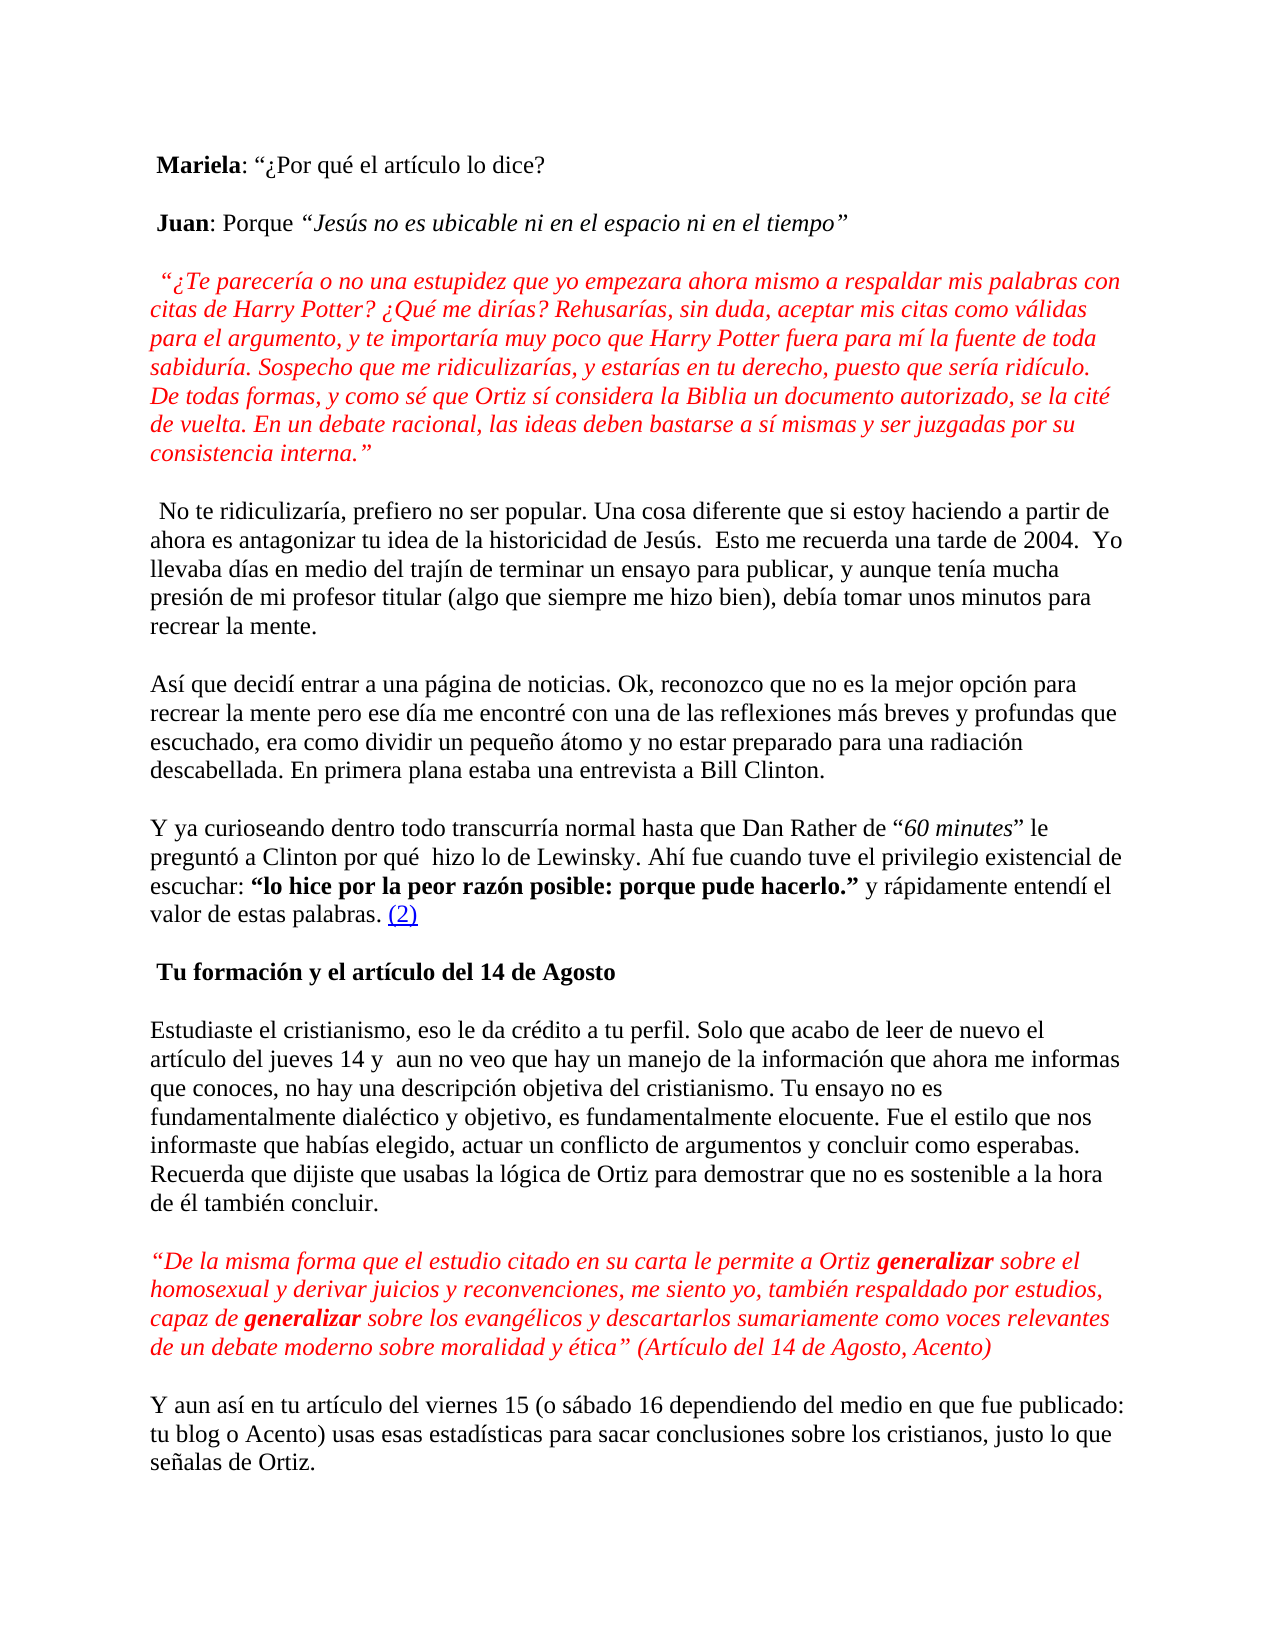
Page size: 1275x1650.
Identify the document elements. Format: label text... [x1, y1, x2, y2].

text Estudiaste el cristianismo, eso le da crédito a tu perfil. Solo que acabo de leer de nuevo el artículo del jueves 14 y aun no veo que hay un manejo de la información que ahora me informas que conoces, no hay una descripción objetiva del cristianismo. Tu ensayo no es fundamentalmente dialéctico y objetivo, es fundamentalmente elocuente. Fue el estilo que nos informaste que habías elegido, actuar un conflicto de argumentos y concluir como esperabas. Recuerda que dijiste que usabas la lógica de Ortiz para demostrar que no es sostenible a la hora de él también concluir. [150, 1015, 1125, 1217]
text No te ridiculizaría, prefiero no ser popular. Una cosa diferente que si estoy haciendo a partir de ahora es antagonizar tu idea de la historicidad de Jesús. Esto me recuerda una tarde de 2004. Yo llevaba días en medio del trajín de terminar un ensayo para publicar, y aunque tenía mucha presión de mi profesor titular (algo que siempre me hizo bien), debía tomar unos minutos para recrear la mente. [150, 496, 1125, 640]
text Así que decidí entrar a una página de noticias. Ok, reconozco que no es la mejor opción para recrear la mente pero ese día me encontré con una de las reflexiones más breves y profundas que escuchado, era como dividir un pequeño átomo y no estar preparado para una radiación descabellada. En primera plana estaba una entrevista a Bill Clinton. [150, 669, 1125, 784]
text “¿Te parecería o no una estupidez que yo empezara ahora mismo a respaldar mis palabras con citas de Harry Potter? ¿Qué me dirías? Rehusarías, sin duda, aceptar mis citas como válidas para el argumento, y te importaría muy poco que Harry Potter fuera para mí la fuente de toda sabiduría. Sospecho que me ridiculizarías, y estarías en tu derecho, puesto que sería ridículo. De todas formas, y como sé que Ortiz sí considera la Biblia un documento autorizado, se la cité de vuelta. En un debate racional, las ideas deben bastarse a sí mismas y ser juzgadas por su consistencia interna.” [150, 266, 1125, 467]
text Juan: Porque “Jesús no es ubicable ni en el espacio ni en el tiempo” [150, 208, 1125, 237]
text Tu formación y el artículo del 14 de Agosto [150, 957, 1125, 986]
text Y ya curioseando dentro todo transcurría normal hasta que Dan Rather de “60 minutes” le preguntó a Clinton por qué hizo lo de Lewinsky. Ahí fue cuando tuve el privilegio existencial de escuchar: “lo hice por la peor razón posible: porque pude hacerlo.” y rápidamente entendí el valor de estas palabras. (2) [150, 813, 1125, 928]
text “De la misma forma que el estudio citado en su carta le permite a Ortiz generalizar sobre el homosexual y derivar juicios y reconvenciones, me siento yo, también respaldado por estudios, capaz de generalizar sobre los evangélicos y descartarlos sumariamente como voces relevantes de un debate moderno sobre moralidad y ética” (Artículo del 14 de Agosto, Acento) [150, 1246, 1125, 1361]
text Y aun así en tu artículo del viernes 15 (o sábado 16 dependiendo del medio en que fue publicado: tu blog o Acento) usas esas estadísticas para sacar conclusiones sobre los cristianos, justo lo que señalas de Ortiz. [150, 1390, 1125, 1476]
text Mariela: “¿Por qué el artículo lo dice? [150, 150, 1125, 179]
